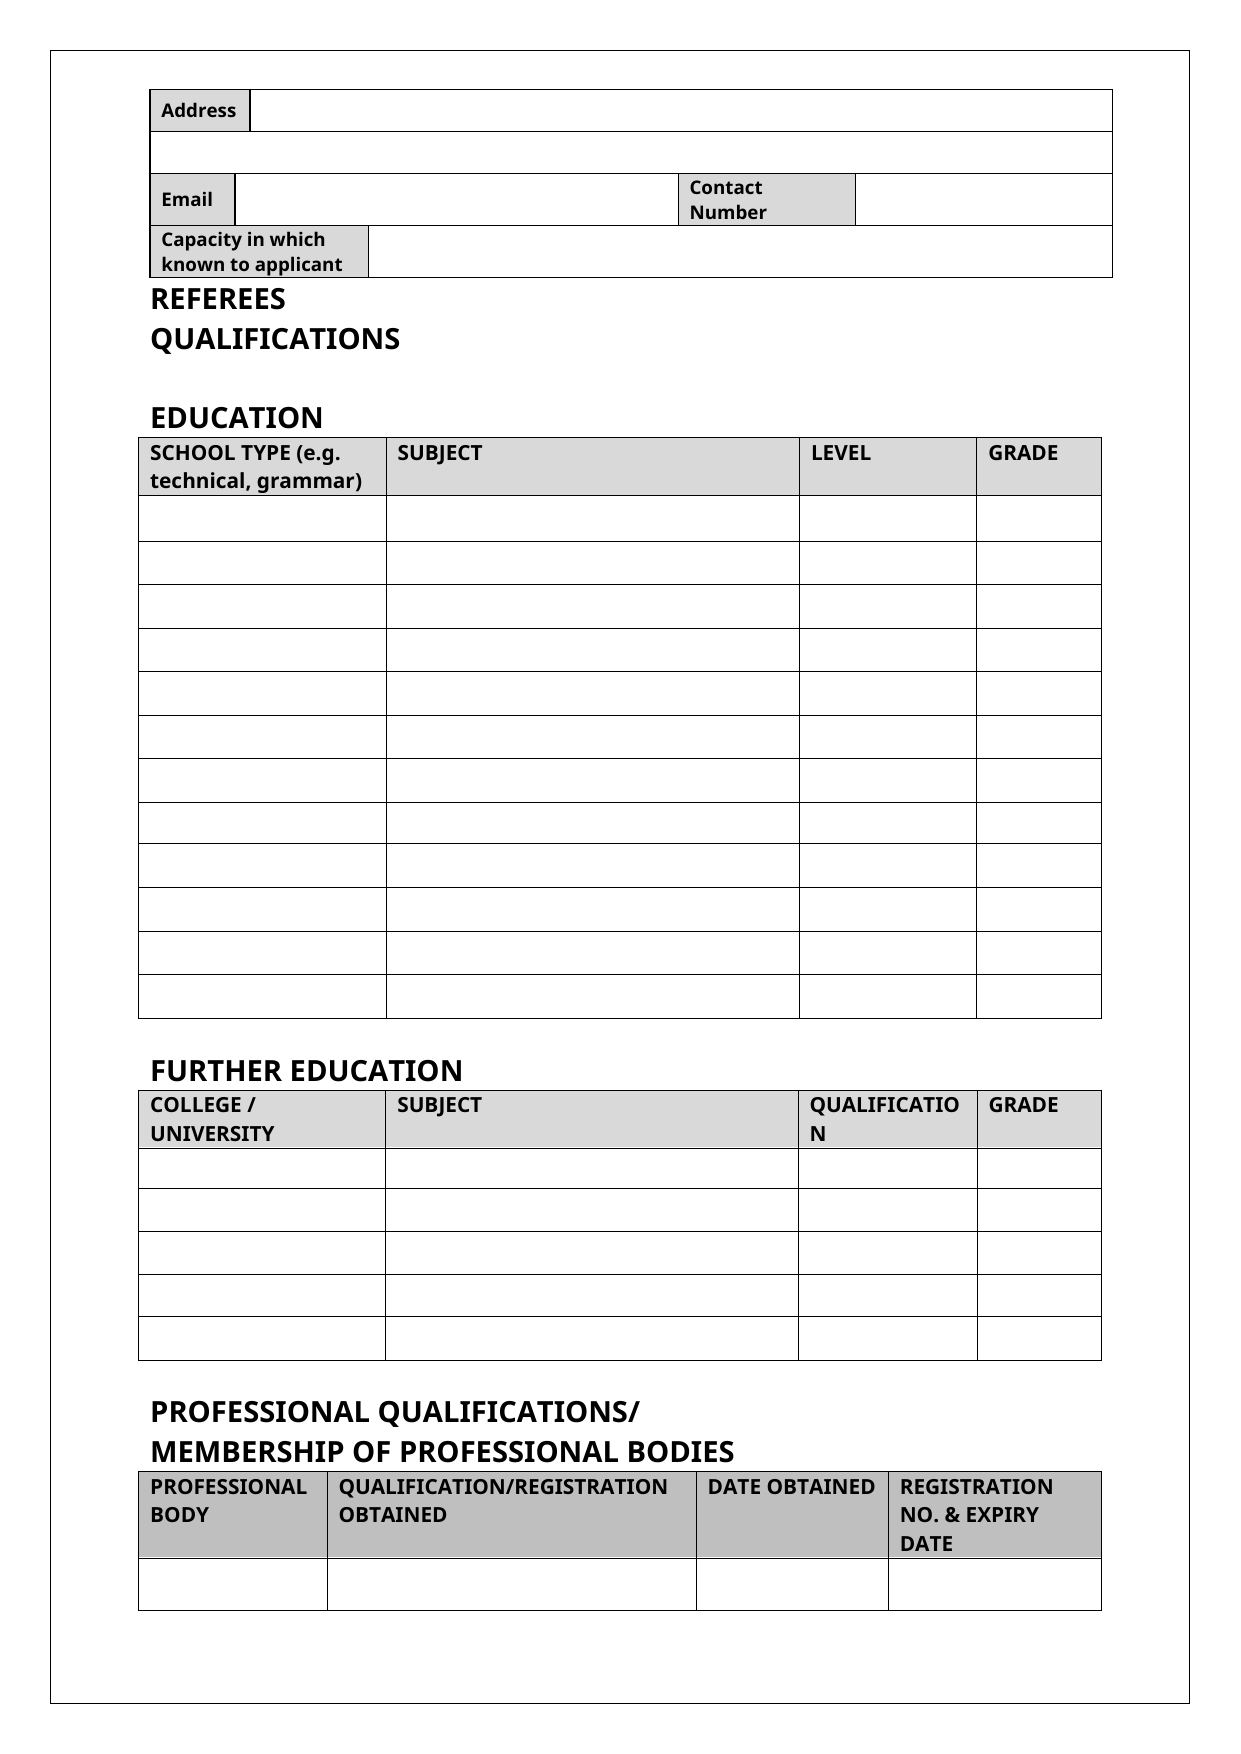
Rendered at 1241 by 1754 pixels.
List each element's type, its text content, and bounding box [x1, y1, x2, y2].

table_cell [978, 1232, 1101, 1274]
table_cell [386, 1232, 798, 1274]
table_cell [799, 1189, 977, 1231]
table_cell [977, 672, 1101, 715]
table_header REGISTRATION NO. & EXPIRY DATE [889, 1472, 1101, 1557]
table_cell [856, 174, 1112, 225]
table_cell [387, 496, 799, 541]
table_cell [977, 629, 1101, 671]
table_cell [328, 1559, 696, 1610]
text FURTHER EDUCATION [150, 1050, 1090, 1089]
table_cell [800, 496, 976, 541]
table_cell [387, 716, 799, 758]
table_cell [978, 1317, 1101, 1359]
table_cell [978, 1149, 1101, 1188]
table_cell [387, 759, 799, 802]
table_cell [387, 585, 799, 628]
table_header SCHOOL TYPE (e.g. technical, grammar) [139, 438, 386, 495]
table_header QUALIFICATION [799, 1091, 977, 1147]
table_cell [139, 1559, 327, 1610]
table_cell [139, 932, 386, 974]
table_cell [386, 1317, 798, 1359]
table_cell [977, 585, 1101, 628]
table_cell [387, 975, 799, 1017]
table_cell [387, 932, 799, 974]
table_cell [800, 888, 976, 931]
table_cell [139, 629, 386, 671]
table_cell Address [151, 90, 249, 131]
table_cell [139, 759, 386, 802]
table_cell [251, 90, 1112, 131]
table_cell [800, 803, 976, 843]
text MEMBERSHIP OF PROFESSIONAL BODIES [150, 1431, 1090, 1471]
table_cell [387, 629, 799, 671]
table_header GRADE [978, 1091, 1101, 1147]
table_cell [977, 803, 1101, 843]
table_cell [369, 226, 1112, 277]
table_cell [799, 1275, 977, 1316]
table_cell [978, 1189, 1101, 1231]
table_cell Capacity in which known to applicant [151, 226, 368, 277]
table_cell [977, 496, 1101, 541]
table_cell [800, 542, 976, 584]
text PROFESSIONAL QUALIFICATIONS/ [150, 1392, 1090, 1431]
table_cell [139, 1189, 385, 1231]
table_header LEVEL [800, 438, 976, 495]
table_cell [800, 585, 976, 628]
table_cell [799, 1149, 977, 1188]
table_cell [800, 629, 976, 671]
text QUALIFICATIONS [150, 318, 1090, 358]
table_cell [386, 1189, 798, 1231]
table_cell [800, 975, 976, 1017]
table_cell [387, 672, 799, 715]
table_cell [139, 672, 386, 715]
table_cell [139, 496, 386, 541]
table_header DATE OBTAINED [697, 1472, 888, 1557]
table_cell Email [151, 174, 234, 225]
table_cell [977, 888, 1101, 931]
table_cell [977, 975, 1101, 1017]
table_header COLLEGE / UNIVERSITY [139, 1091, 385, 1147]
text EDUCATION [150, 397, 1090, 437]
table_cell [977, 542, 1101, 584]
table_header SUBJECT [387, 438, 799, 495]
table_cell [139, 1149, 385, 1188]
table_cell [386, 1275, 798, 1316]
table_cell [139, 844, 386, 887]
table_cell [978, 1275, 1101, 1316]
table_cell [139, 1317, 385, 1359]
table_cell [800, 716, 976, 758]
table_header QUALIFICATION/REGISTRATION OBTAINED [328, 1472, 696, 1557]
table_cell [799, 1232, 977, 1274]
table_cell [387, 542, 799, 584]
table_cell [977, 932, 1101, 974]
table_cell [236, 174, 678, 225]
table_cell [139, 716, 386, 758]
table_header PROFESSIONAL BODY [139, 1472, 327, 1557]
table_cell [139, 542, 386, 584]
table_cell [151, 132, 1112, 173]
text REFEREES [150, 278, 1090, 318]
table_cell [800, 672, 976, 715]
table_cell [977, 759, 1101, 802]
table_cell [387, 888, 799, 931]
table_cell [800, 932, 976, 974]
table_cell [139, 1232, 385, 1274]
table_cell [139, 585, 386, 628]
table_cell Contact Number [679, 174, 855, 225]
table_cell [977, 716, 1101, 758]
table_cell [977, 844, 1101, 887]
table_cell [139, 888, 386, 931]
table_header SUBJECT [386, 1091, 798, 1147]
table_header GRADE [977, 438, 1101, 495]
table_cell [800, 759, 976, 802]
table_cell [139, 1275, 385, 1316]
table_cell [889, 1559, 1101, 1610]
table_cell [387, 844, 799, 887]
table_cell [697, 1559, 888, 1610]
table_cell [386, 1149, 798, 1188]
table_cell [139, 803, 386, 843]
table_cell [799, 1317, 977, 1359]
table_cell [139, 975, 386, 1017]
table_cell [387, 803, 799, 843]
table_cell [800, 844, 976, 887]
